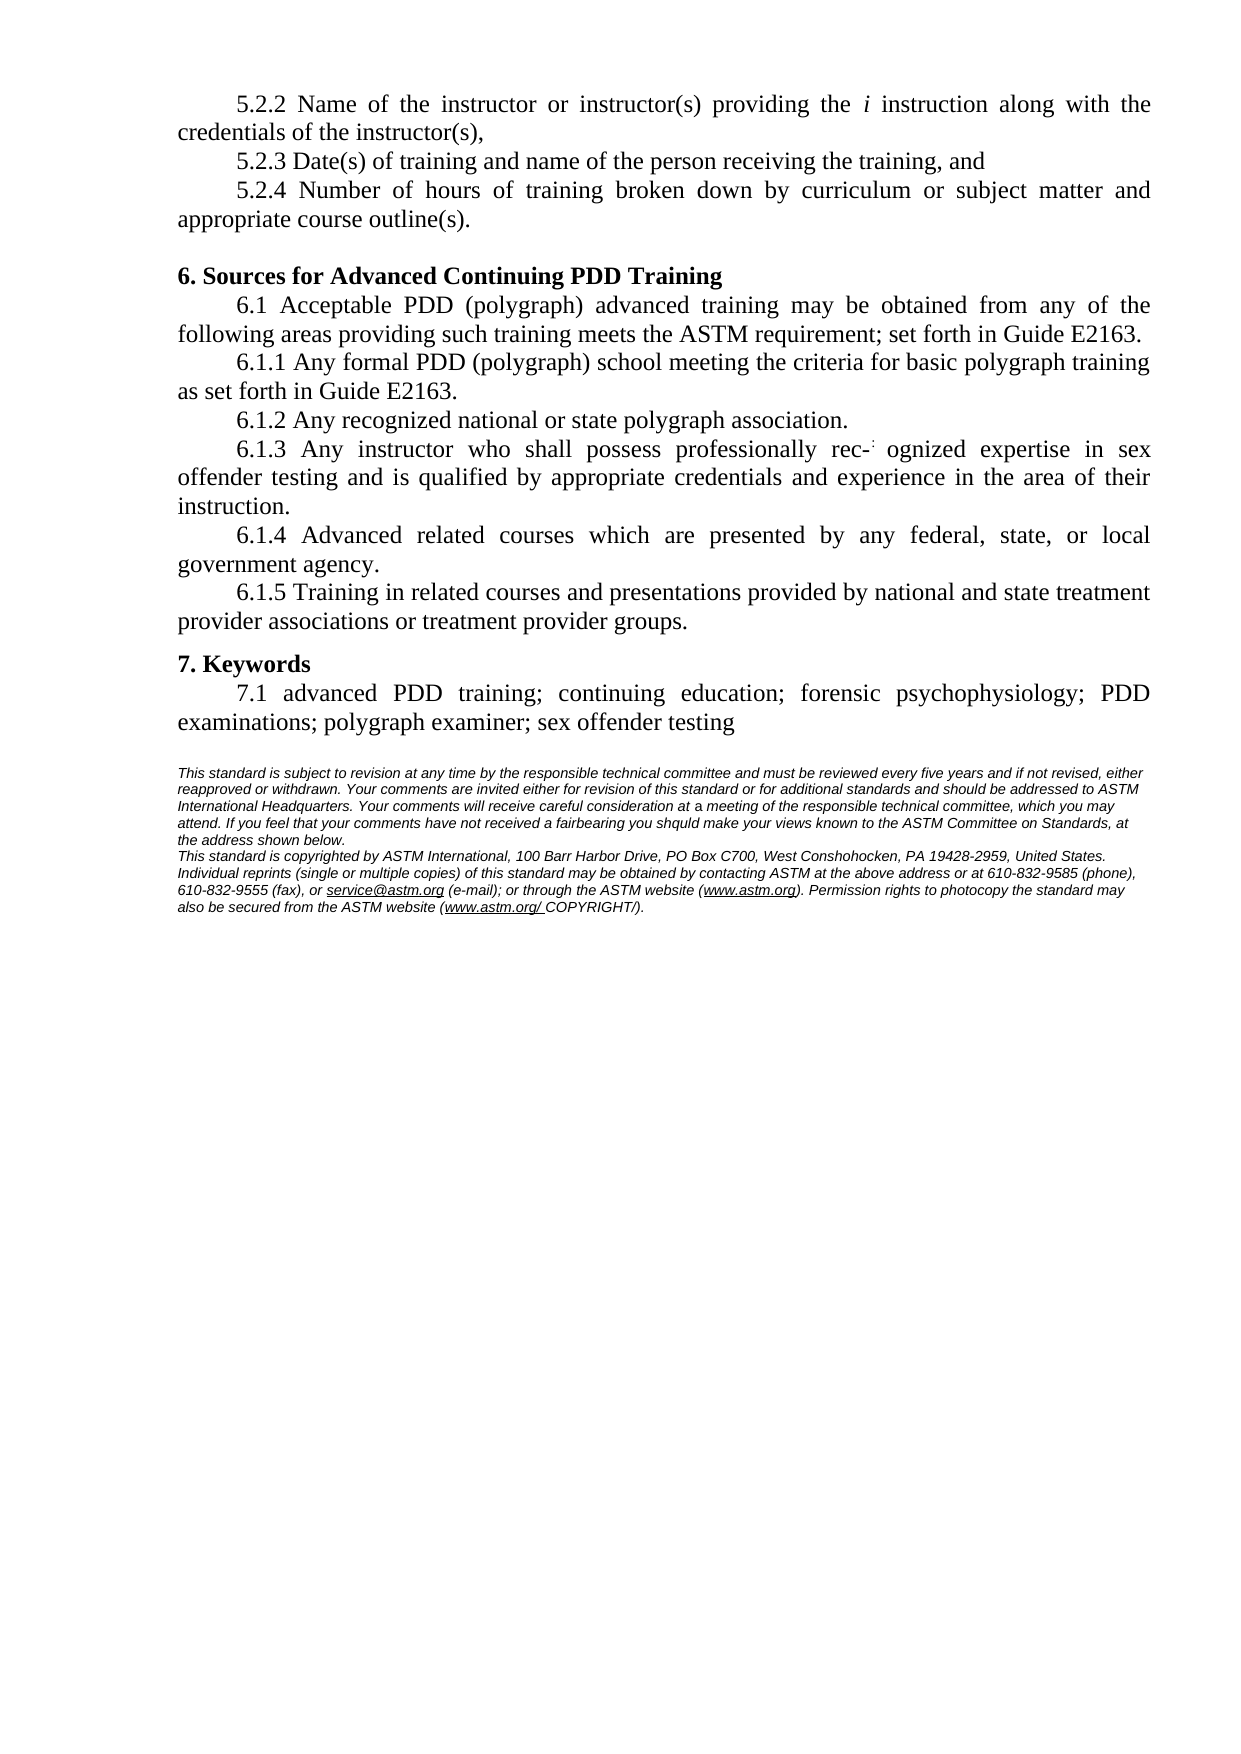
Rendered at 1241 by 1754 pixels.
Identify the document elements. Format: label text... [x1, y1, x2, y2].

text 5.2.2 Name of the instructor or instructor(s) providing the i instruction along with the credentials of the instructor(s), [177, 89, 1152, 146]
text 6.1.3 Any instructor who shall possess professionally rec-: ognized expertise in sex offender testing and is qualified by appropriate credentials and experience in the area of their instruction. [177, 434, 1152, 520]
text 7. Keywords [177, 649, 1152, 678]
text 6.1.2 Any recognized national or state polygraph association. [177, 405, 1152, 434]
text This standard is copyrighted by ASTM International, 100 Barr Harbor Drive, PO Box C700, West Conshohocken, PA 19428-2959, United States. Individual reprints (single or multiple copies) of this standard may be obtained by contacting ASTM at the above address or at 610-832-9585 (phone), 610-832-9555 (fax), or service@astm.org (e-mail); or through the ASTM website (www.astm.org). Permission rights to photocopy the standard may also be secured from the ASTM website (www.astm.org/ COPYRIGHT/). [177, 848, 1152, 915]
text 7.1 advanced PDD training; continuing education; forensic psychophysiology; PDD examinations; polygraph examiner; sex offender testing [177, 678, 1152, 736]
text 5.2.3 Date(s) of training and name of the person receiving the training, and [177, 146, 1152, 175]
text 6.1.5 Training in related courses and presentations provided by national and state treatment provider associations or treatment provider groups. [177, 577, 1152, 635]
text 6.1.4 Advanced related courses which are presented by any federal, state, or local government agency. [177, 520, 1152, 577]
text 6.1 Acceptable PDD (polygraph) advanced training may be obtained from any of the following areas providing such training meets the ASTM requirement; set forth in Guide E2163. [177, 290, 1152, 347]
text 5.2.4 Number of hours of training broken down by curriculum or subject matter and appropriate course outline(s). [177, 175, 1152, 232]
text 6. Sources for Advanced Continuing PDD Training [177, 261, 1152, 290]
text 6.1.1 Any formal PDD (polygraph) school meeting the criteria for basic polygraph training as set forth in Guide E2163. [177, 347, 1152, 405]
text This standard is subject to revision at any time by the responsible technical committee and must be reviewed every five years and if not revised, either reapproved or withdrawn. Your comments are invited either for revision of this standard or for additional standards and should be addressed to ASTM International Headquarters. Your comments will receive careful consideration at a meeting of the responsible technical committee, which you may attend. If you feel that your comments have not received a fairbearing you shquld make your views known to the ASTM Committee on Standards, at the address shown below. [177, 764, 1152, 848]
